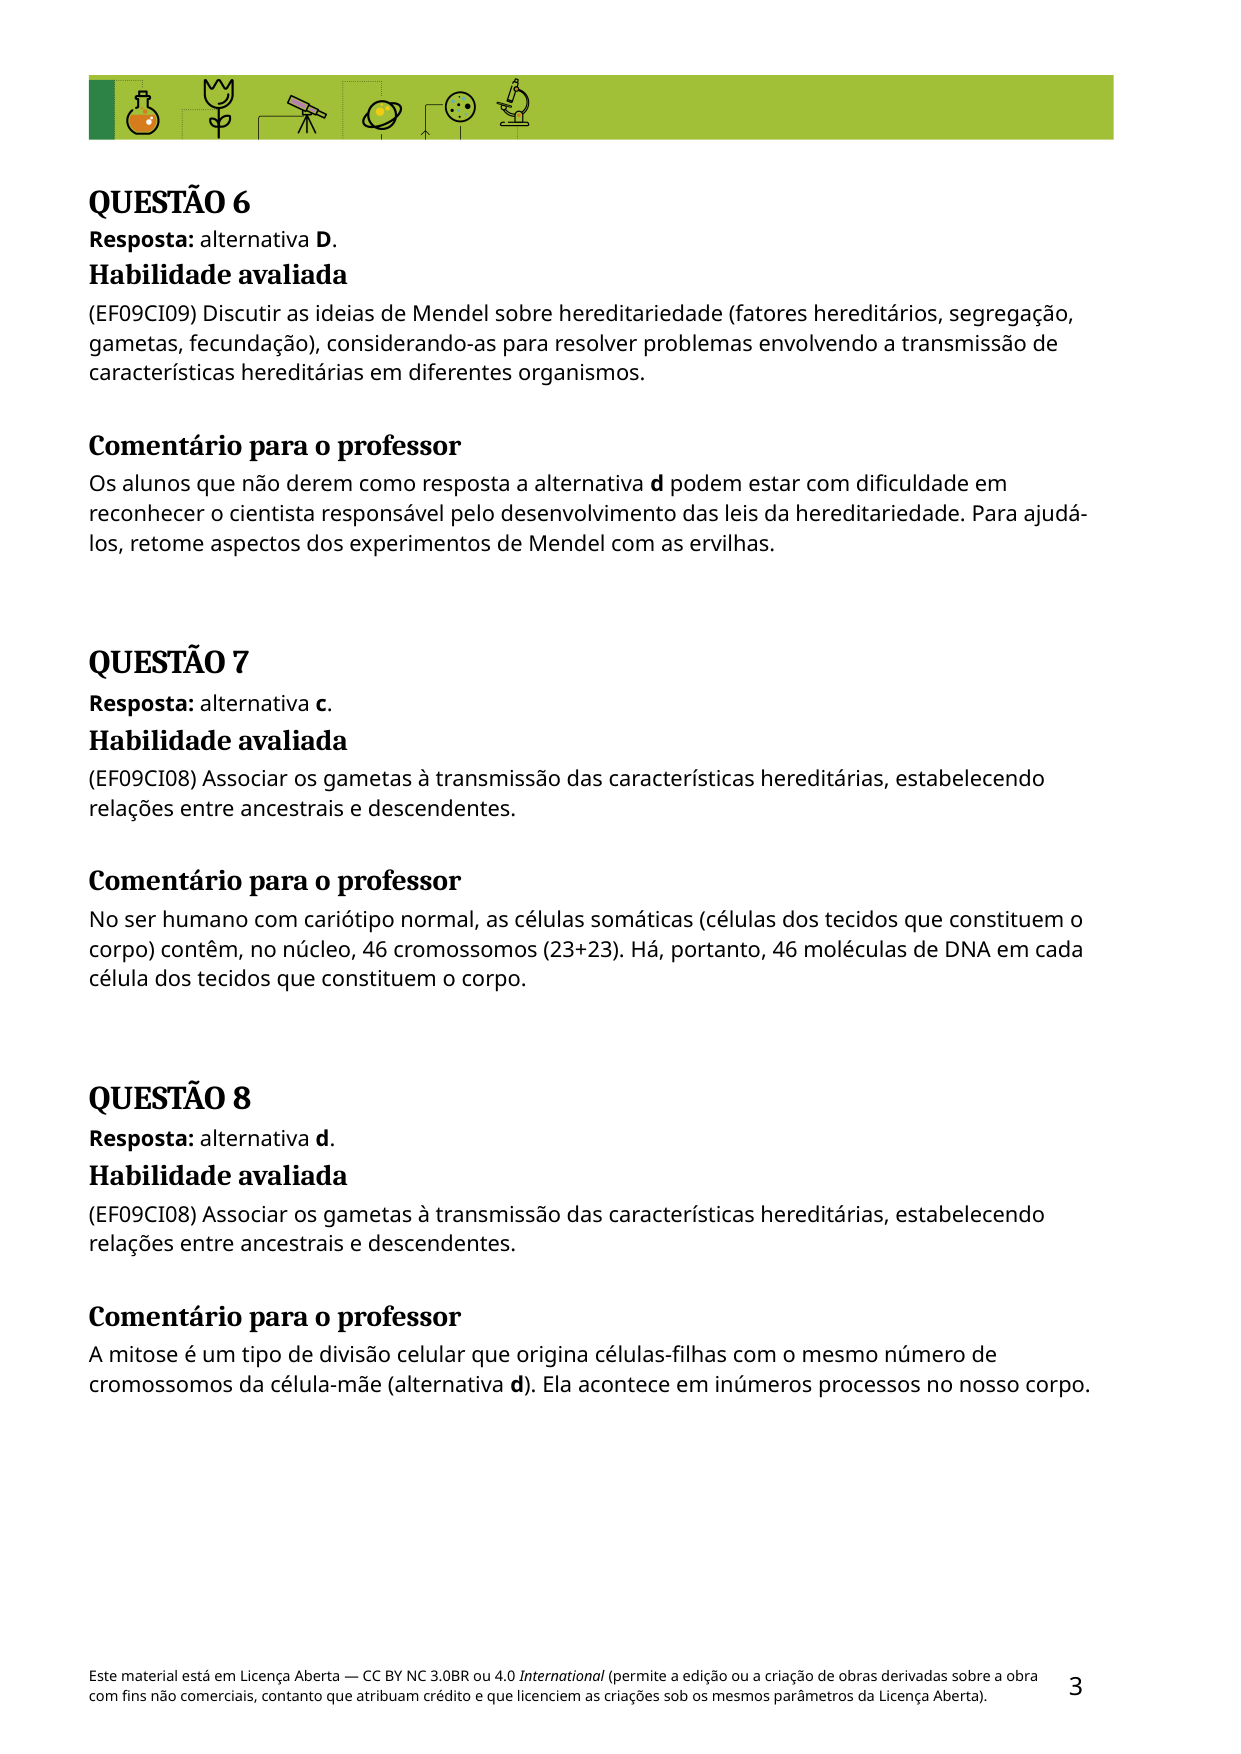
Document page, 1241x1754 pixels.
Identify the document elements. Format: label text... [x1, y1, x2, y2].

text Habilidade avaliada [89, 724, 1122, 757]
text Resposta: alternativa d. [89, 1123, 1122, 1153]
text Comentário para o professor [89, 864, 1122, 898]
text (EF09CI09) Discutir as ideias de Mendel sobre hereditariedade (fatores hereditários, segregação, gametas, fecundação), considerando-as para resolver problemas envolvendo a transmissão de características hereditárias em diferentes organismos. [89, 298, 1122, 387]
text No ser humano com cariótipo normal, as células somáticas (células dos tecidos que constituem o corpo) contêm, no núcleo, 46 cromossomos (23+23). Há, portanto, 46 moléculas de DNA em cada célula dos tecidos que constituem o corpo. [89, 904, 1122, 993]
text Habilidade avaliada [89, 258, 1122, 292]
text Comentário para o professor [89, 1300, 1122, 1333]
text QUESTÃO 6 [89, 183, 1122, 221]
text QUESTÃO 8 [89, 1079, 1122, 1117]
text Resposta: alternativa c. [89, 688, 1122, 718]
picture [88, 75, 1114, 152]
text Habilidade avaliada [89, 1159, 1122, 1193]
text (EF09CI08) Associar os gametas à transmissão das características hereditárias, estabelecendo relações entre ancestrais e descendentes. [89, 763, 1122, 823]
text Resposta: alternativa D. [89, 227, 1122, 252]
text Comentário para o professor [89, 429, 1122, 462]
text Os alunos que não derem como resposta a alternativa d podem estar com dificuldade em reconhecer o cientista responsável pelo desenvolvimento das leis da hereditariedade. Para ajudá-los, retome aspectos dos experimentos de Mendel com as ervilhas. [89, 468, 1122, 558]
text A mitose é um tipo de divisão celular que origina células-filhas com o mesmo número de cromossomos da célula-mãe (alternativa d). Ela acontece em inúmeros processos no nosso corpo. [89, 1339, 1122, 1399]
text QUESTÃO 7 [89, 644, 1122, 682]
text (EF09CI08) Associar os gametas à transmissão das características hereditárias, estabelecendo relações entre ancestrais e descendentes. [89, 1199, 1122, 1258]
